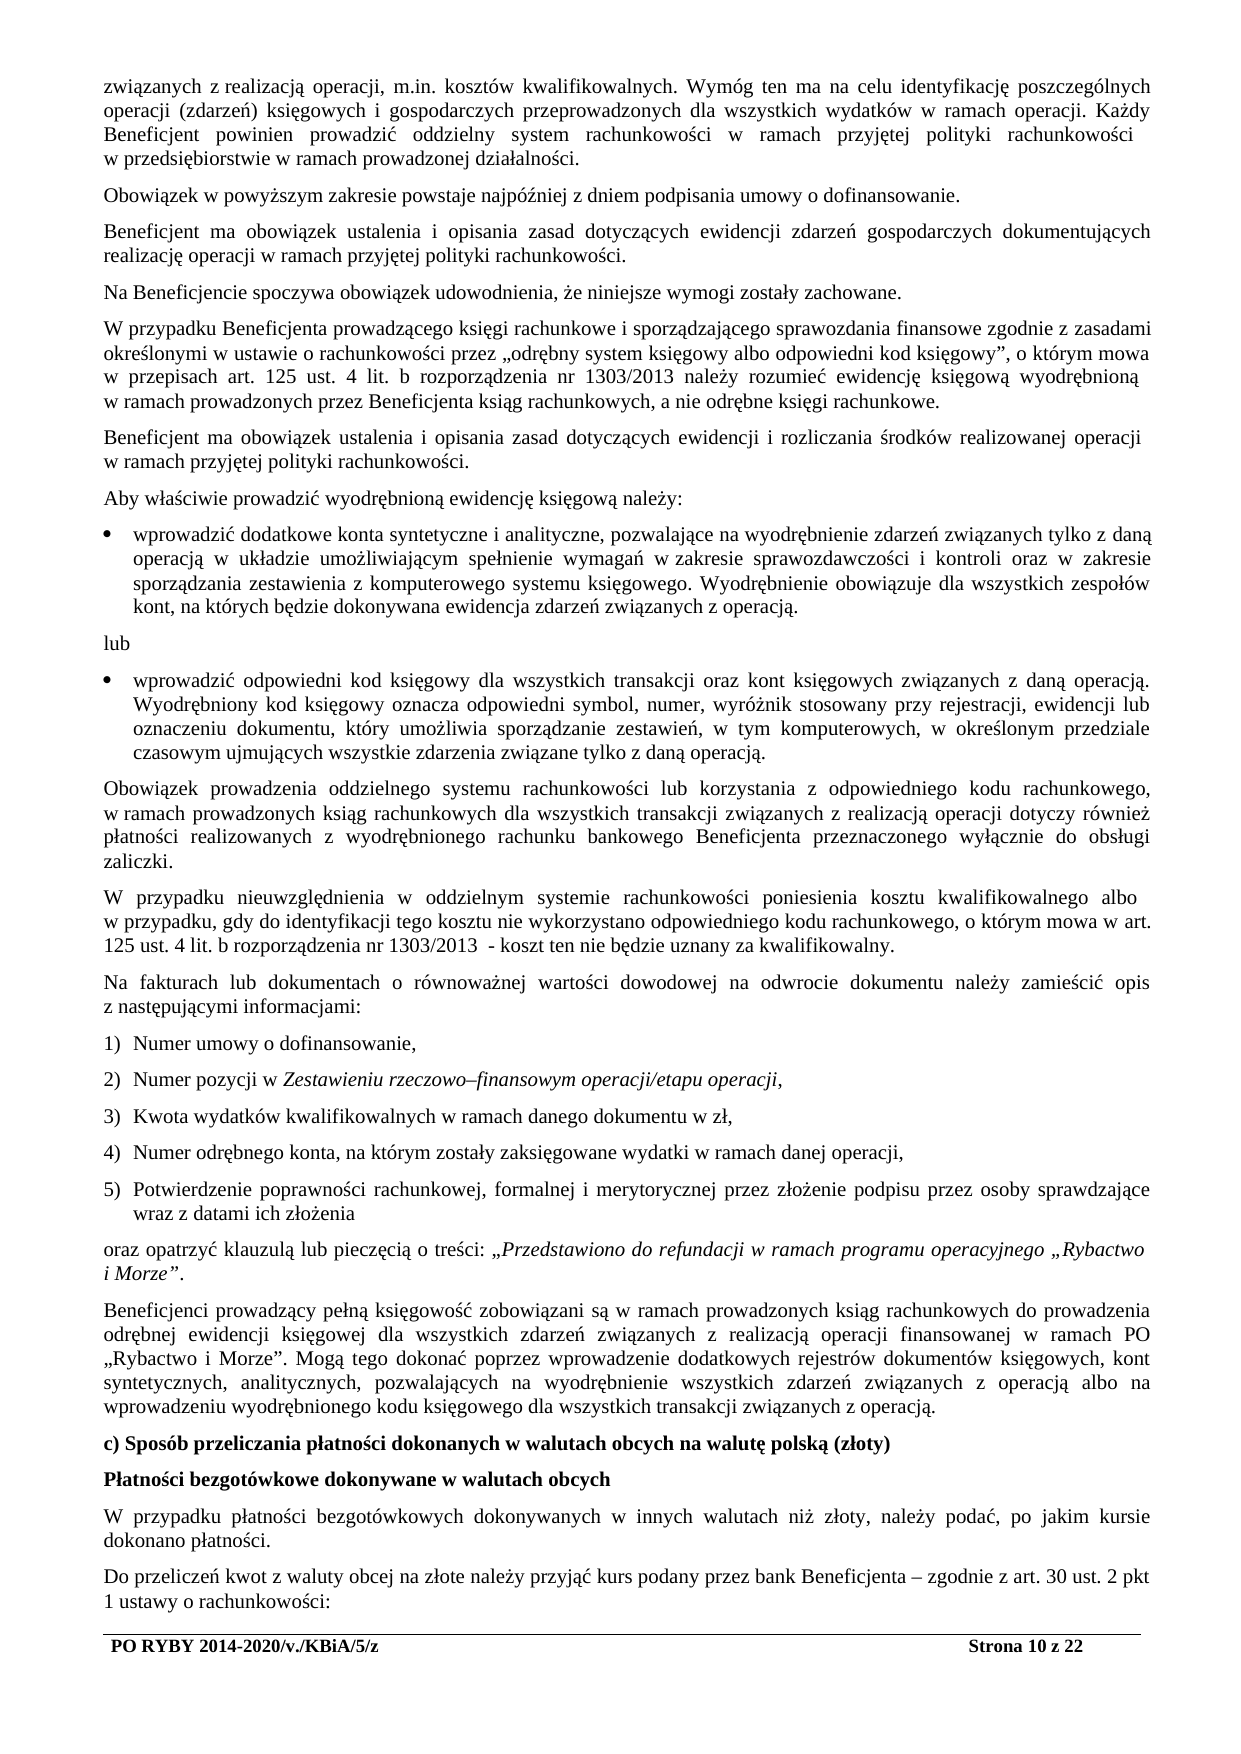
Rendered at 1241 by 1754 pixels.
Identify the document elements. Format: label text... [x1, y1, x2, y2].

list wprowadzić dodatkowe konta syntetyczne i analityczne, pozwalające na wyodrębnienie zdarzeń związanych tylko z daną operacją w układzie umożliwiającym spełnienie wymagań w zakresie sprawozdawczości i kontroli oraz w zakresie sporządzania zestawienia z komputerowego systemu księgowego. Wyodrębnienie obowiązuje dla wszystkich zespołów kont, na których będzie dokonywana ewidencja zdarzeń związanych z operacją. [103, 522, 1152, 618]
text Obowiązek w powyższym zakresie powstaje najpóźniej z dniem podpisania umowy o dofinansowanie. [103, 183, 1152, 207]
text Obowiązek prowadzenia oddzielnego systemu rachunkowości lub korzystania z odpowiedniego kodu rachunkowego, w ramach prowadzonych ksiąg rachunkowych dla wszystkich transakcji związanych z realizacją operacji dotyczy również płatności realizowanych z wyodrębnionego rachunku bankowego Beneficjenta przeznaczonego wyłącznie do obsługi zaliczki. [103, 776, 1152, 873]
list Numer umowy o dofinansowanie, [103, 1030, 1152, 1054]
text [103, 74, 1152, 170]
list Kwota wydatków kwalifikowalnych w ramach danego dokumentu w zł, [103, 1103, 1152, 1128]
list Potwierdzenie poprawności rachunkowej, formalnej i merytorycznej przez złożenie podpisu przez osoby sprawdzające wraz z datami ich złożenia [103, 1177, 1152, 1225]
text Beneficjent ma obowiązek ustalenia i opisania zasad dotyczących ewidencji zdarzeń gospodarczych dokumentujących realizację operacji w ramach przyjętej polityki rachunkowości. [103, 219, 1152, 267]
text Beneficjent ma obowiązek ustalenia i opisania zasad dotyczących ewidencji i rozliczania środków realizowanej operacji w ramach przyjętej polityki rachunkowości. [103, 425, 1152, 473]
text Płatności bezgotówkowe dokonywane w walutach obcych [103, 1467, 1152, 1491]
text Beneficjenci prowadzący pełną księgowość zobowiązani są w ramach prowadzonych ksiąg rachunkowych do prowadzenia odrębnej ewidencji księgowej dla wszystkich zdarzeń związanych z realizacją operacji finansowanej w ramach PO „Rybactwo i Morze”. Mogą tego dokonać poprzez wprowadzenie dodatkowych rejestrów dokumentów księgowych, kont syntetycznych, analitycznych, pozwalających na wyodrębnienie wszystkich zdarzeń związanych z operacją albo na wprowadzeniu wyodrębnionego kodu księgowego dla wszystkich transakcji związanych z operacją. [103, 1298, 1152, 1418]
text Na fakturach lub dokumentach o równoważnej wartości dowodowej na odwrocie dokumentu należy zamieścić opis z następującymi informacjami: [103, 970, 1152, 1018]
list wprowadzić odpowiedni kod księgowy dla wszystkich transakcji oraz kont księgowych związanych z daną operacją. Wyodrębniony kod księgowy oznacza odpowiedni symbol, numer, wyróżnik stosowany przy rejestracji, ewidencji lub oznaczeniu dokumentu, który umożliwia sporządzanie zestawień, w tym komputerowych, w określonym przedziale czasowym ujmujących wszystkie zdarzenia związane tylko z daną operacją. [103, 668, 1152, 764]
text oraz opatrzyć klauzulą lub pieczęcią o treści: „Przedstawiono do refundacji w ramach programu operacyjnego „Rybactwo i Morze”. [103, 1237, 1152, 1285]
text W przypadku nieuwzględnienia w oddzielnym systemie rachunkowości poniesienia kosztu kwalifikowalnego albo w przypadku, gdy do identyfikacji tego kosztu nie wykorzystano odpowiedniego kodu rachunkowego, o którym mowa w art. 125 ust. 4 lit. b rozporządzenia nr 1303/2013 - koszt ten nie będzie uznany za kwalifikowalny. [103, 885, 1152, 957]
text W przypadku płatności bezgotówkowych dokonywanych w innych walutach niż złoty, należy podać, po jakim kursie dokonano płatności. [103, 1504, 1152, 1552]
text c) Sposób przeliczania płatności dokonanych w walutach obcych na walutę polską (złoty) [103, 1431, 1152, 1455]
text Do przeliczeń kwot z waluty obcej na złote należy przyjąć kurs podany przez bank Beneficjenta – zgodnie z art. 30 ust. 2 pkt 1 ustawy o rachunkowości: [103, 1564, 1152, 1613]
text Aby właściwie prowadzić wyodrębnioną ewidencję księgową należy: [103, 486, 1152, 510]
text Na Beneficjencie spoczywa obowiązek udowodnienia, że niniejsze wymogi zostały zachowane. [103, 280, 1152, 304]
text lub [103, 631, 1152, 655]
list Numer odrębnego konta, na którym zostały zaksięgowane wydatki w ramach danej operacji, [103, 1140, 1152, 1164]
text W przypadku Beneficjenta prowadzącego księgi rachunkowe i sporządzającego sprawozdania finansowe zgodnie z zasadami określonymi w ustawie o rachunkowości przez „odrębny system księgowy albo odpowiedni kod księgowy”, o którym mowa w przepisach art. 125 ust. 4 lit. b rozporządzenia nr 1303/2013 należy rozumieć ewidencję księgową wyodrębnioną w ramach prowadzonych przez Beneficjenta ksiąg rachunkowych, a nie odrębne księgi rachunkowe. [103, 316, 1152, 413]
list Numer pozycji w Zestawieniu rzeczowo–finansowym operacji/etapu operacji, [103, 1067, 1152, 1091]
